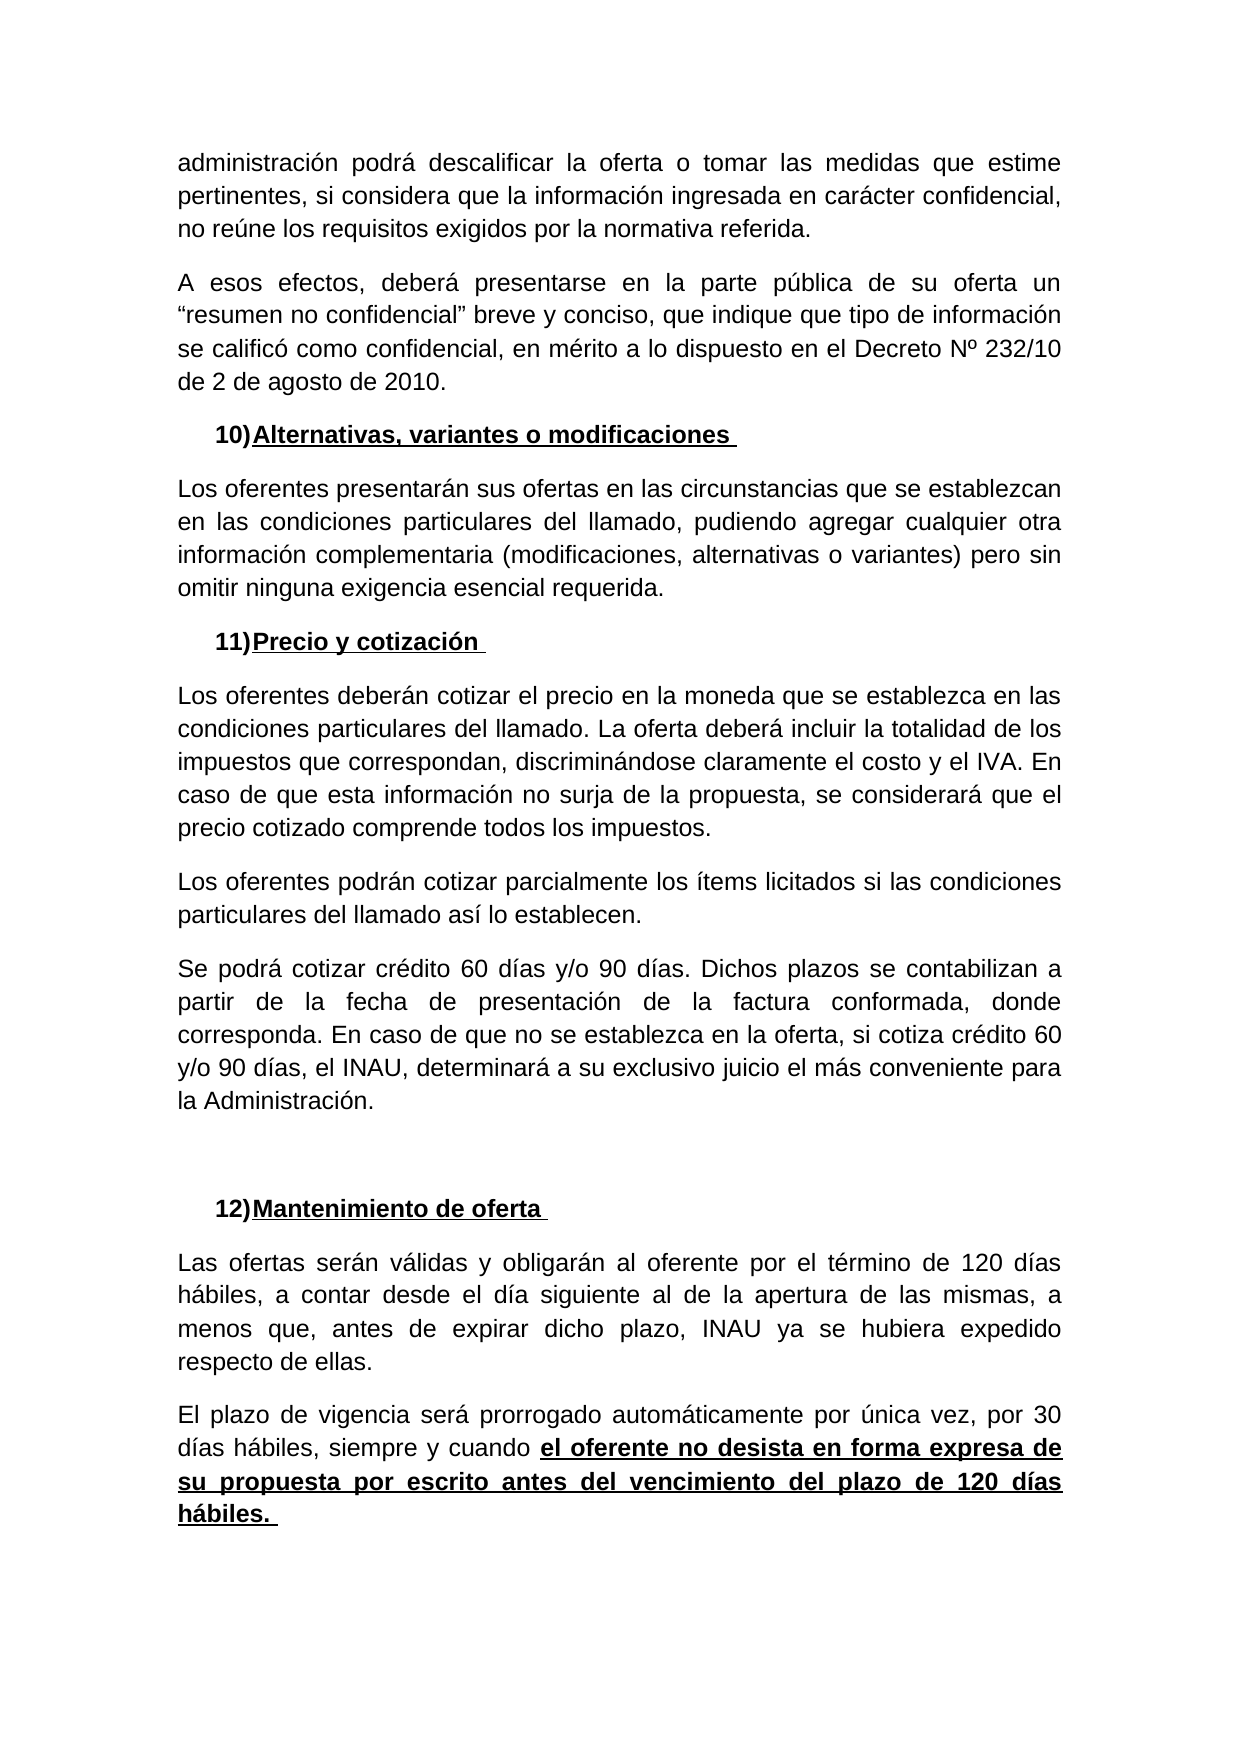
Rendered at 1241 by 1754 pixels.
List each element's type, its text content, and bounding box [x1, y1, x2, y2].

list Precio y cotización [215, 627, 1063, 656]
text Los oferentes presentarán sus ofertas en las circunstancias que se establezcan en las condiciones particulares del llamado, pudiendo agregar cualquier otra información complementaria (modificaciones, alternativas o variantes) pero sin omitir ninguna exigencia esencial requerida. [177, 474, 1063, 602]
text Los oferentes podrán cotizar parcialmente los ítems licitados si las condiciones particulares del llamado así lo establecen. [177, 867, 1063, 929]
text Las ofertas serán válidas y obligarán al oferente por el término de 120 días hábiles, a contar desde el día siguiente al de la apertura de las mismas, a menos que, antes de expirar dicho plazo, INAU ya se hubiera expedido respecto de ellas. [177, 1247, 1063, 1375]
text El plazo de vigencia será prorrogado automáticamente por única vez, por 30 días hábiles, siempre y cuando el oferente no desista en forma expresa de su propuesta por escrito antes del vencimiento del plazo de 120 días hábiles. [177, 1492, 1063, 1528]
list Alternativas, variantes o modificaciones [215, 420, 1063, 449]
text El plazo de vigencia será prorrogado automáticamente por única vez, por 30 días hábiles, siempre y cuando el oferente no desista en forma expresa de su propuesta por escrito antes del vencimiento del plazo de 120 días hábiles. [177, 1400, 1063, 1491]
text A esos efectos, deberá presentarse en la parte pública de su oferta un “resumen no confidencial” breve y conciso, que indique que tipo de información se calificó como confidencial, en mérito a lo dispuesto en el Decreto Nº 232/10 de 2 de agosto de 2010. [177, 267, 1063, 395]
text Los oferentes deberán cotizar el precio en la moneda que se establezca en las condiciones particulares del llamado. La oferta deberá incluir la totalidad de los impuestos que correspondan, discriminándose claramente el costo y el IVA. En caso de que esta información no surja de la propuesta, se considerará que el precio cotizado comprende todos los impuestos. [177, 681, 1063, 842]
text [177, 148, 1063, 242]
text Se podrá cotizar crédito 60 días y/o 90 días. Dichos plazos se contabilizan a partir de la fecha de presentación de la factura conformada, donde corresponda. En caso de que no se establezca en la oferta, si cotiza crédito 60 y/o 90 días, el INAU, determinará a su exclusivo juicio el más conveniente para la Administración. [177, 954, 1063, 1115]
list Mantenimiento de oferta [215, 1194, 1063, 1222]
